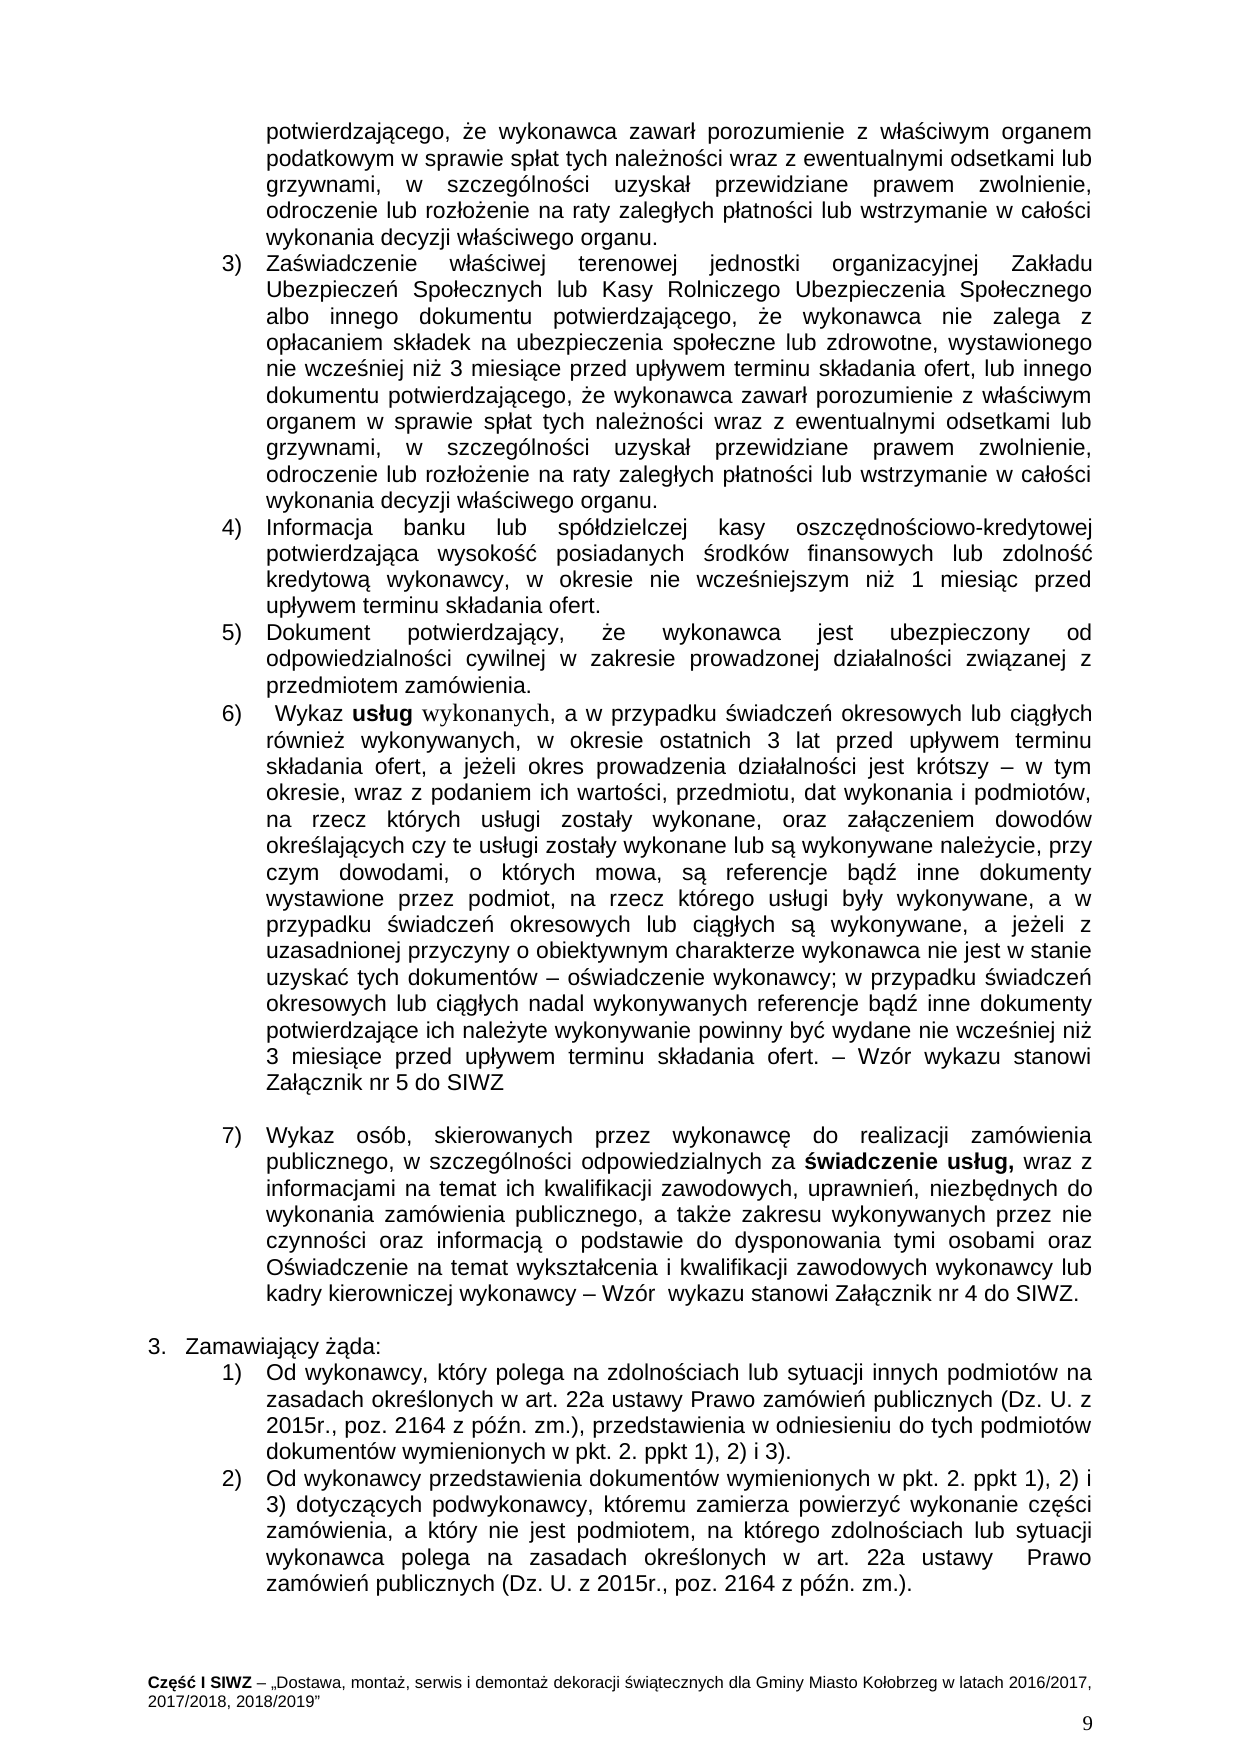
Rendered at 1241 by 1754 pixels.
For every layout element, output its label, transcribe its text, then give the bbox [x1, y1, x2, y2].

list Informacja banku lub spółdzielczej kasy oszczędnościowo-kredytowej potwierdzająca wysokość posiadanych środków finansowych lub zdolność kredytową wykonawcy, w okresie nie wcześniejszym niż 1 miesiąc przed upływem terminu składania ofert. [222, 513, 1092, 619]
list Wykaz usług wykonanych, a w przypadku świadczeń okresowych lub ciągłych również wykonywanych, w okresie ostatnich 3 lat przed upływem terminu składania ofert, a jeżeli okres prowadzenia działalności jest krótszy – w tym okresie, wraz z podaniem ich wartości, przedmiotu, dat wykonania i podmiotów, na rzecz których usługi zostały wykonane, oraz załączeniem dowodów określających czy te usługi zostały wykonane lub są wykonywane należycie, przy czym dowodami, o których mowa, są referencje bądź inne dokumenty wystawione przez podmiot, na rzecz którego usługi były wykonywane, a w przypadku świadczeń okresowych lub ciągłych są wykonywane, a jeżeli z uzasadnionej przyczyny o obiektywnym charakterze wykonawca nie jest w stanie uzyskać tych dokumentów – oświadczenie wykonawcy; w przypadku świadczeń okresowych lub ciągłych nadal wykonywanych referencje bądź inne dokumenty potwierdzające ich należyte wykonywanie powinny być wydane nie wcześniej niż 3 miesiące przed upływem terminu składania ofert. – Wzór wykazu stanowi Załącznik nr 5 do SIWZ [222, 698, 1092, 1096]
list Zaświadczenie właściwej terenowej jednostki organizacyjnej Zakładu Ubezpieczeń Społecznych lub Kasy Rolniczego Ubezpieczenia Społecznego albo innego dokumentu potwierdzającego, że wykonawca nie zalega z opłacaniem składek na ubezpieczenia społeczne lub zdrowotne, wystawionego nie wcześniej niż 3 miesiące przed upływem terminu składania ofert, lub innego dokumentu potwierdzającego, że wykonawca zawarł porozumienie z właściwym organem w sprawie spłat tych należności wraz z ewentualnymi odsetkami lub grzywnami, w szczególności uzyskał przewidziane prawem zwolnienie, odroczenie lub rozłożenie na raty zaległych płatności lub wstrzymanie w całości wykonania decyzji właściwego organu. [222, 250, 1092, 513]
list Dokument potwierdzający, że wykonawca jest ubezpieczony od odpowiedzialności cywilnej w zakresie prowadzonej działalności związanej z przedmiotem zamówienia. [222, 619, 1092, 698]
list Od wykonawcy przedstawienia dokumentów wymienionych w pkt. 2. ppkt 1), 2) i 3) dotyczących podwykonawcy, któremu zamierza powierzyć wykonanie części zamówienia, a który nie jest podmiotem, na którego zdolnościach lub sytuacji wykonawca polega na zasadach określonych w art. 22a ustawy Prawo zamówień publicznych (Dz. U. z 2015r., poz. 2164 z późn. zm.). [222, 1464, 1092, 1596]
list Od wykonawcy, który polega na zdolnościach lub sytuacji innych podmiotów na zasadach określonych w art. 22a ustawy Prawo zamówień publicznych (Dz. U. z 2015r., poz. 2164 z późn. zm.), przedstawienia w odniesieniu do tych podmiotów dokumentów wymienionych w pkt. 2. ppkt 1), 2) i 3). [222, 1359, 1092, 1464]
list Zamawiający żąda: [148, 1333, 1092, 1359]
list Wykaz osób, skierowanych przez wykonawcę do realizacji zamówienia publicznego, w szczególności odpowiedzialnych za świadczenie usług, wraz z informacjami na temat ich kwalifikacji zawodowych, uprawnień, niezbędnych do wykonania zamówienia publicznego, a także zakresu wykonywanych przez nie czynności oraz informacją o podstawie do dysponowania tymi osobami oraz Oświadczenie na temat wykształcenia i kwalifikacji zawodowych wykonawcy lub kadry kierowniczej wykonawcy – Wzór wykazu stanowi Załącznik nr 4 do SIWZ. [222, 1122, 1092, 1306]
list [222, 118, 1092, 250]
